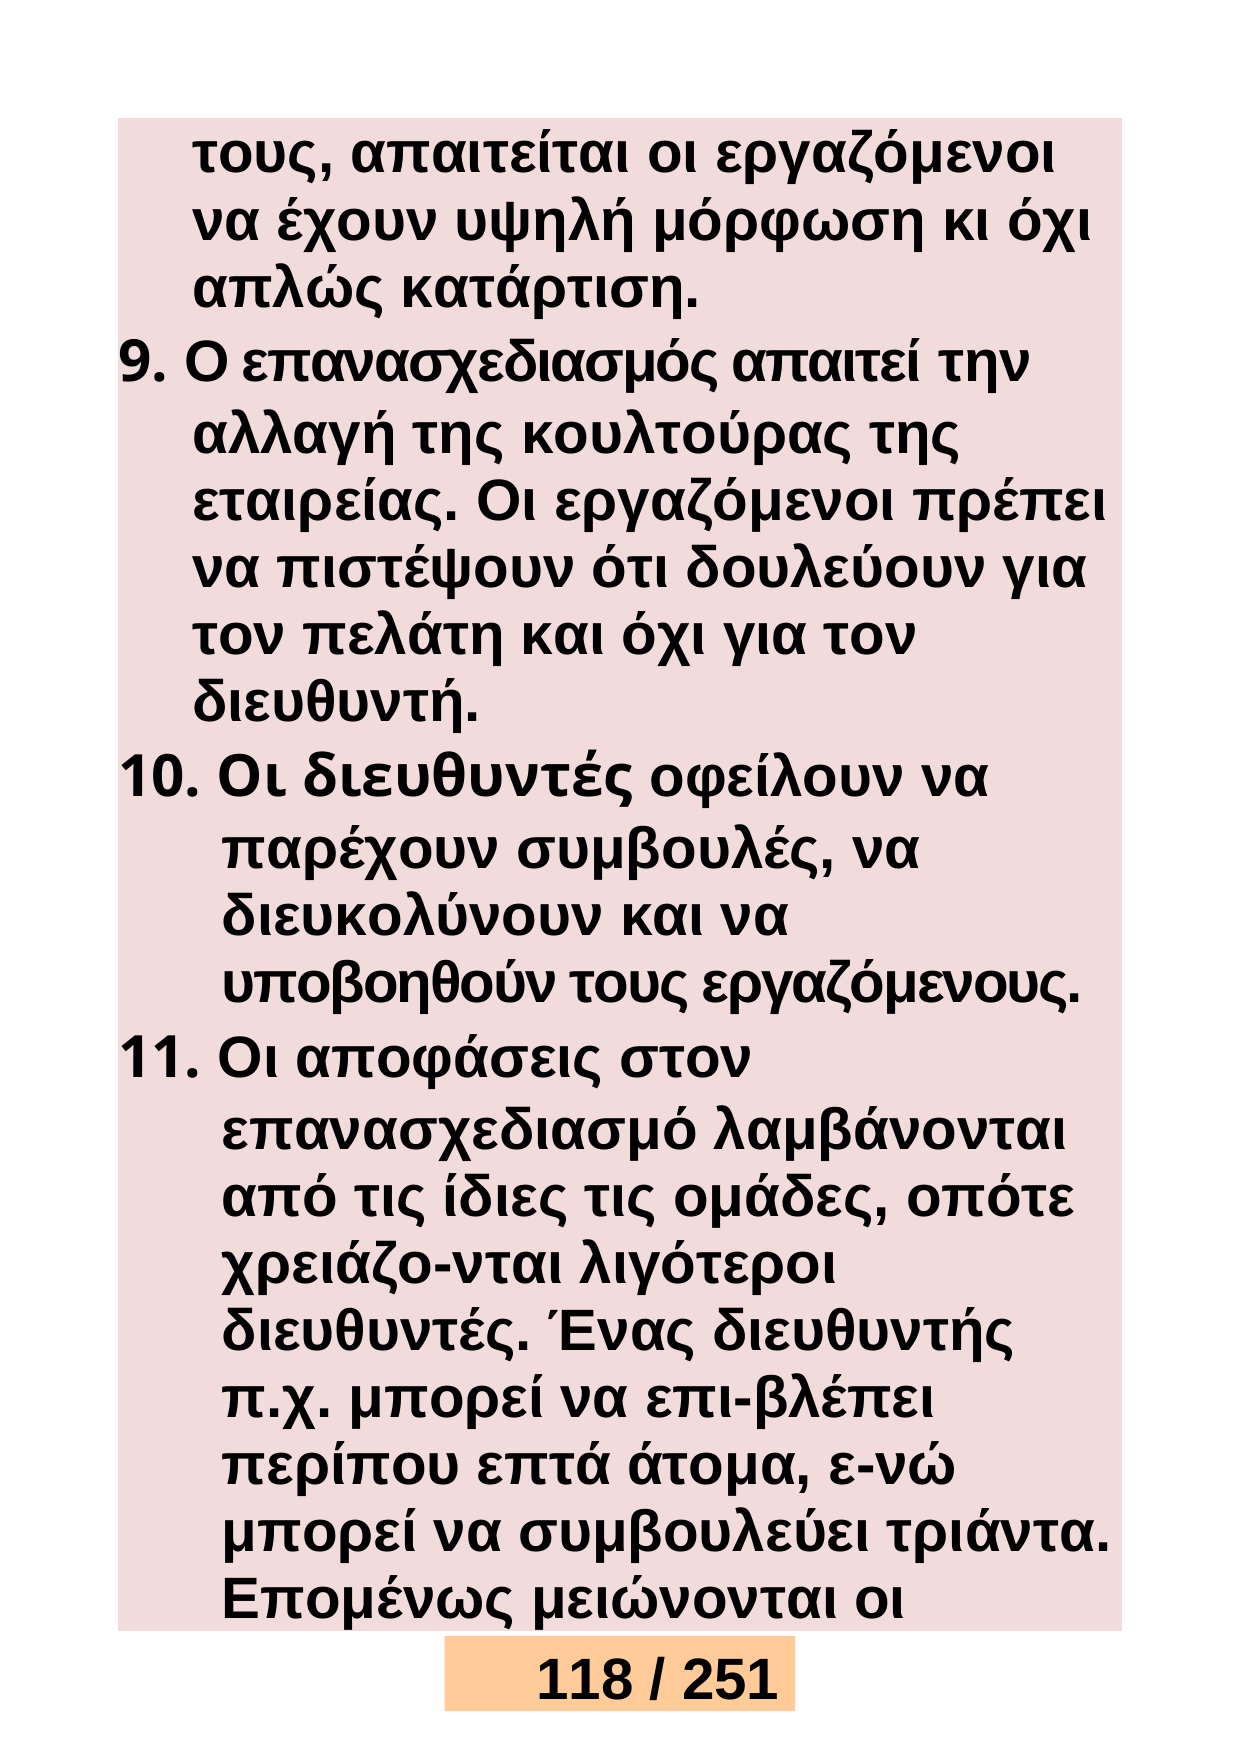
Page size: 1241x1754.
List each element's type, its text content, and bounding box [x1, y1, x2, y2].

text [118, 118, 1122, 319]
text 10. Οι διευθυντές οφείλουν να παρέχουν συμβουλές, να διευκολύνουν και να υποβοηθούν τους εργαζόμενους. [118, 734, 1122, 1015]
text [118, 1015, 1122, 1631]
text 9. Ο επανασχεδιασμός απαιτεί την αλλαγή της κουλτούρας της εταιρείας. Οι εργαζόμενοι πρέπει να πιστέψουν ότι δουλεύουν για τον πελάτη και όχι για τον διευθυντή. [118, 319, 1122, 734]
